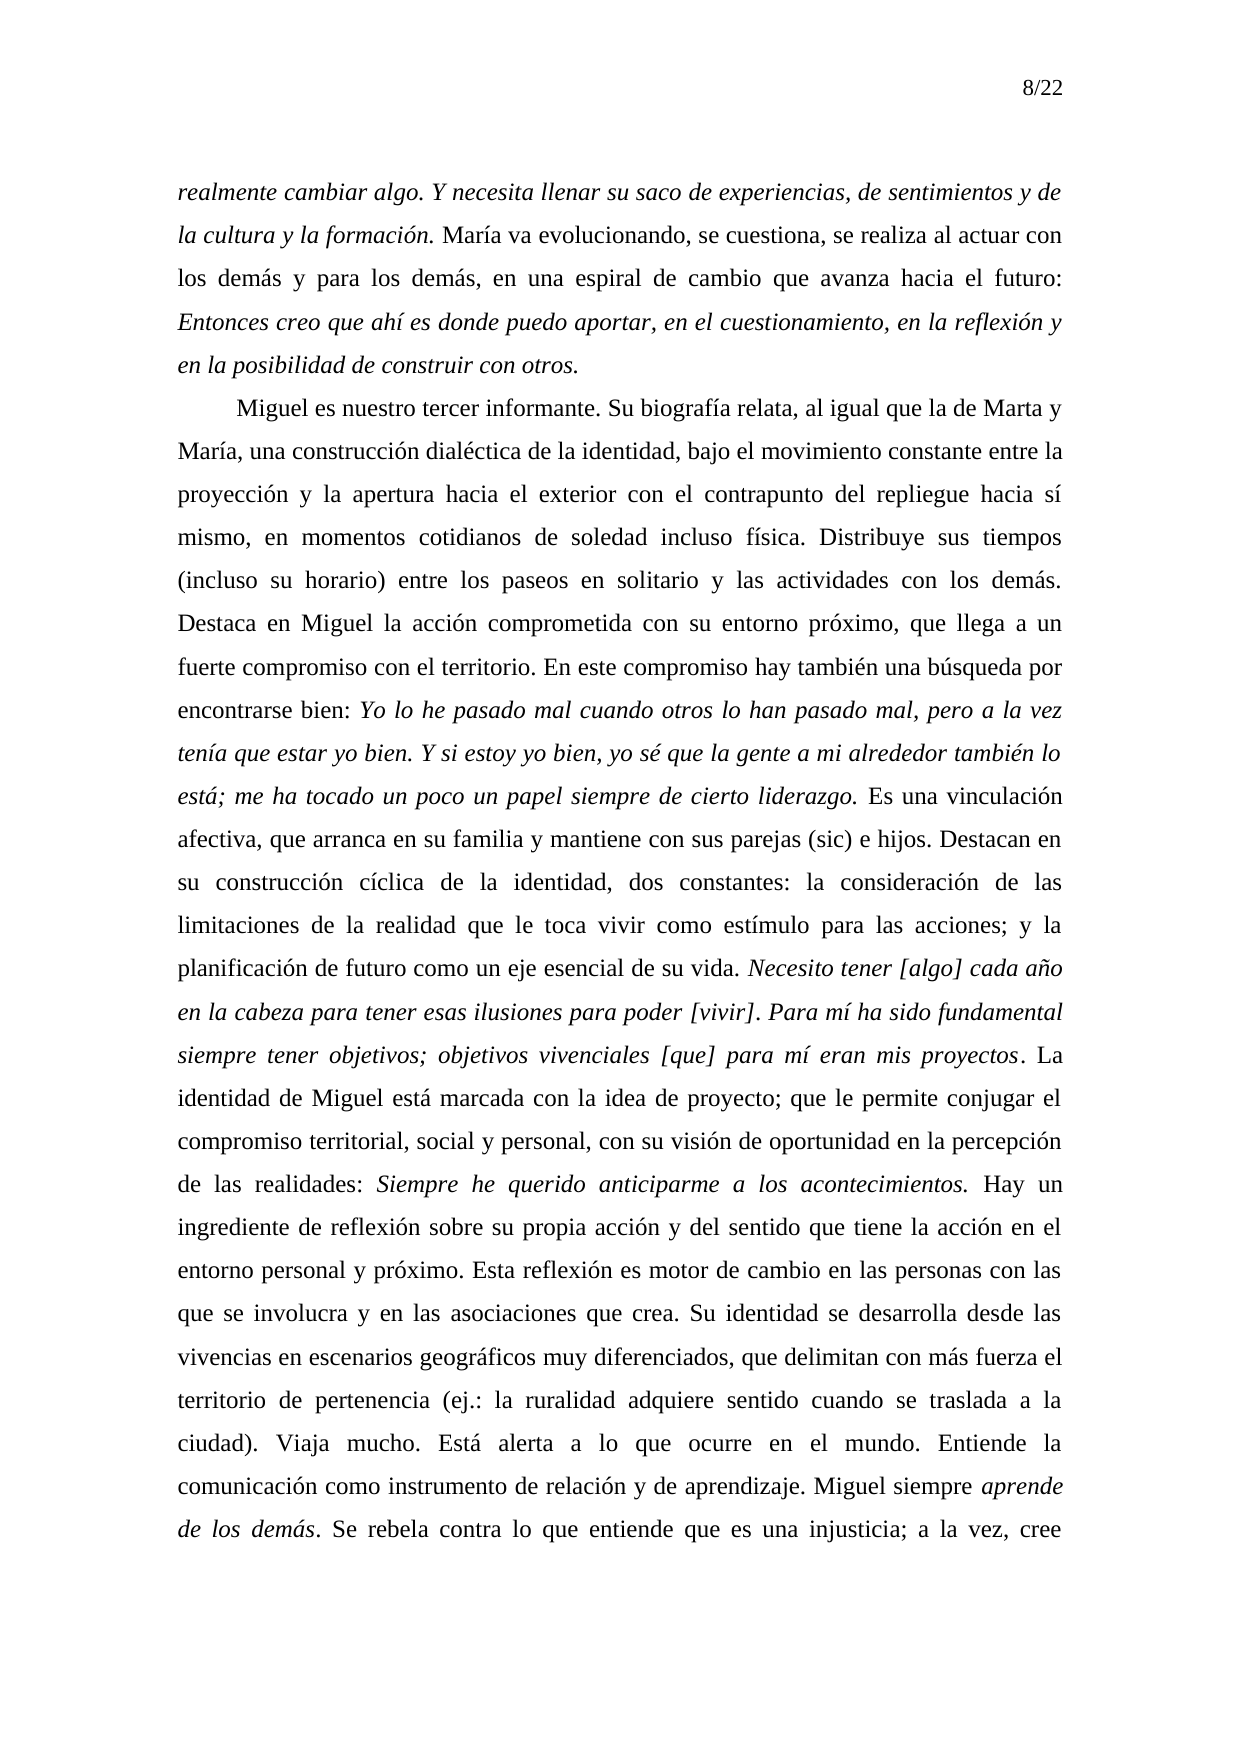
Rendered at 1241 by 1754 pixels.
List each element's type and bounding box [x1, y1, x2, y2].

text [177, 393, 1063, 1543]
text [177, 177, 1063, 378]
